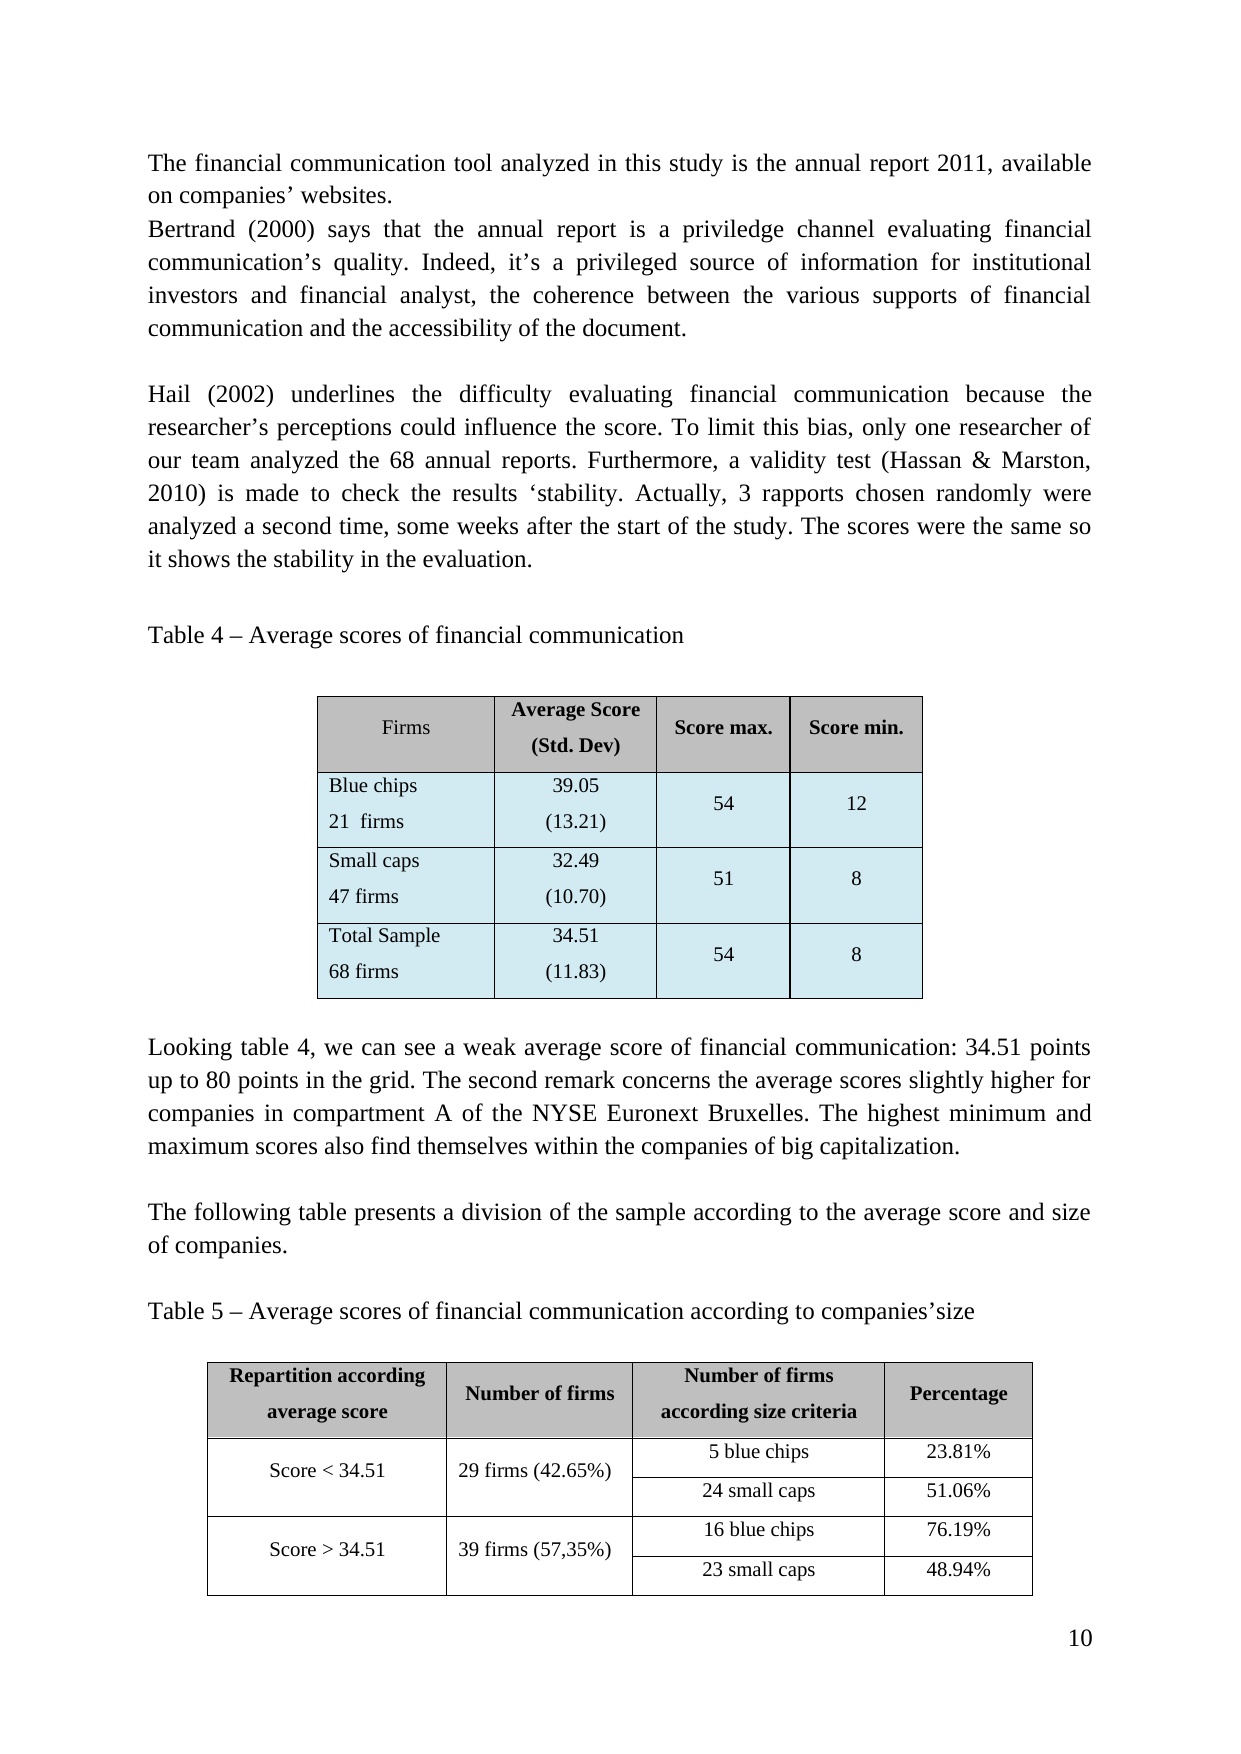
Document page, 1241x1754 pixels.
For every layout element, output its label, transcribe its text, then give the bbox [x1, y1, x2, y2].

text The financial communication tool analyzed in this study is the annual report 2011, available on companies’ websites. [148, 148, 1093, 209]
table_cell 51 [657, 848, 789, 922]
table_cell Score < 34.51 [208, 1439, 446, 1516]
table_cell 32.49 (10.70) [495, 848, 656, 922]
table_cell 5 blue chips [633, 1439, 884, 1477]
table_cell 54 [657, 773, 789, 847]
table_header Repartition according average score [208, 1363, 446, 1437]
table_cell 39.05 (13.21) [495, 773, 656, 847]
table_cell Total Sample 68 firms [318, 924, 494, 998]
table_cell 54 [657, 924, 789, 998]
table_cell Score > 34.51 [208, 1517, 446, 1595]
table_cell 76.19% [885, 1517, 1032, 1556]
text The following table presents a division of the sample according to the average score and size of companies. [148, 1197, 1093, 1259]
table_cell 8 [791, 848, 922, 922]
table_cell 24 small caps [633, 1478, 884, 1516]
table_header Average Score (Std. Dev) [495, 697, 656, 772]
table_cell Blue chips 21 firms [318, 773, 494, 847]
table_cell 48.94% [885, 1557, 1032, 1595]
table_header Percentage [885, 1363, 1032, 1437]
table_header Score min. [791, 697, 922, 772]
table_cell 51.06% [885, 1478, 1032, 1516]
table_cell 39 firms (57,35%) [447, 1517, 632, 1595]
table_cell 34.51 (11.83) [495, 924, 656, 998]
table_header Number of firms according size criteria [633, 1363, 884, 1437]
table_cell 23.81% [885, 1439, 1032, 1477]
table_cell 16 blue chips [633, 1517, 884, 1556]
table_cell Small caps 47 firms [318, 848, 494, 922]
text Table 5 – Average scores of financial communication according to companies’size [148, 1296, 1093, 1325]
text Table 4 – Average scores of financial communication [148, 620, 1093, 649]
text Looking table 4, we can see a weak average score of financial communication: 34.51 points up to 80 points in the grid. The second remark concerns the average scores slightly higher for companies in compartment A of the NYSE Euronext Bruxelles. The highest minimum and maximum scores also find themselves within the companies of big capitalization. [148, 1032, 1093, 1160]
table_header Score max. [657, 697, 789, 772]
table_cell 8 [791, 924, 922, 998]
text Bertrand (2000) says that the annual report is a priviledge channel evaluating financial communication’s quality. Indeed, it’s a privileged source of information for institutional investors and financial analyst, the coherence between the various supports of financial communication and the accessibility of the document. [148, 214, 1093, 341]
table_header Number of firms [447, 1363, 632, 1437]
table_cell 29 firms (42.65%) [447, 1439, 632, 1516]
table_cell 23 small caps [633, 1557, 884, 1595]
table_header Firms [318, 697, 494, 772]
table_cell 12 [791, 773, 922, 847]
text Hail (2002) underlines the difficulty evaluating financial communication because the researcher’s perceptions could influence the score. To limit this bias, only one researcher of our team analyzed the 68 annual reports. Furthermore, a validity test (Hassan & Marston, 2010) is made to check the results ‘stability. Actually, 3 rapports chosen randomly were analyzed a second time, some weeks after the start of the study. The scores were the same so it shows the stability in the evaluation. [148, 379, 1093, 573]
